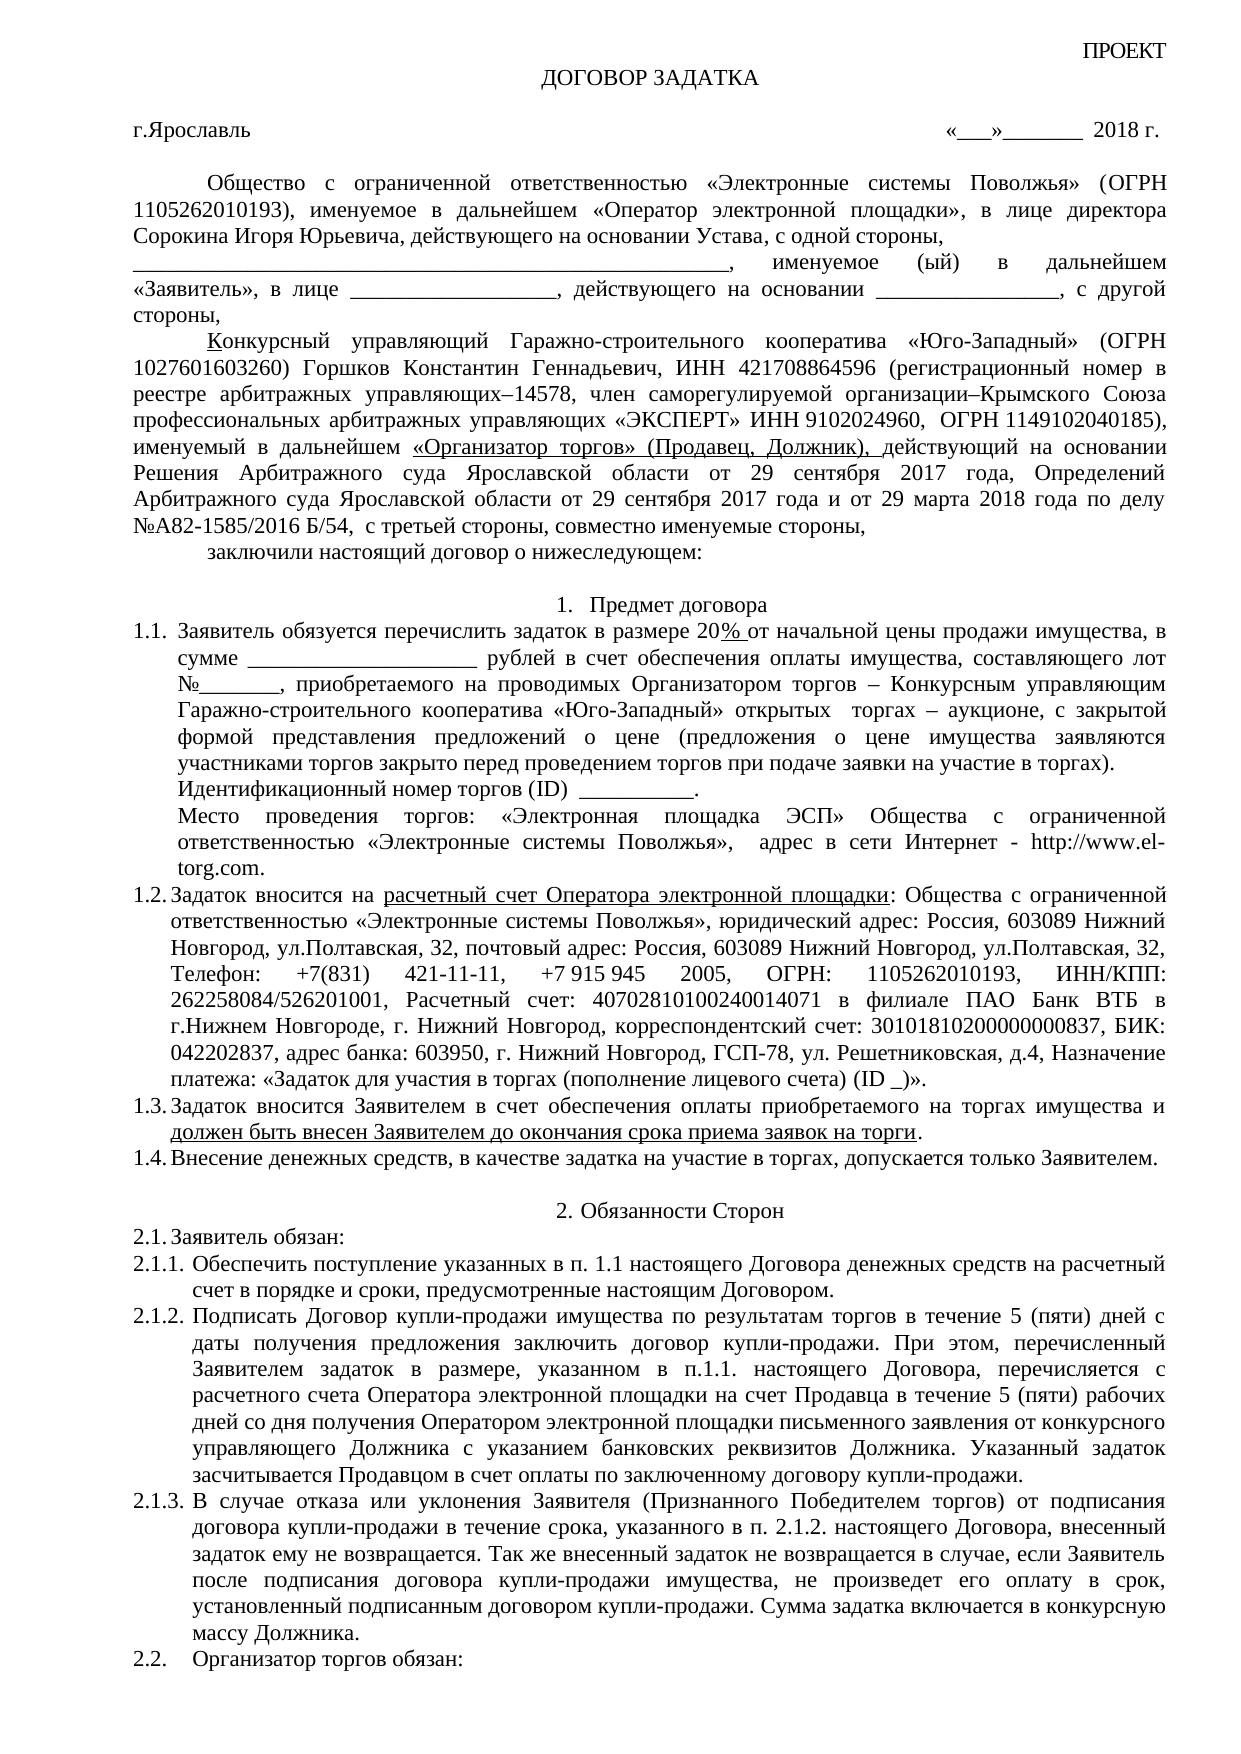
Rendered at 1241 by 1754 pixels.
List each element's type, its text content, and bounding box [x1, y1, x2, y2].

list Организатор торгов обязан: [133, 1645, 1167, 1671]
list Обеспечить поступление указанных в п. 1.1 настоящего Договора денежных средств на расчетный счет в порядке и сроки, предусмотренные настоящим Договором. [133, 1250, 1167, 1302]
list В случае отказа или уклонения Заявителя (Признанного Победителем торгов) от подписания договора купли-продажи в течение срока, указанного в п. 2.1.2. настоящего Договора, внесенный задаток ему не возвращается. Так же внесенный задаток не возвращается в случае, если Заявитель после подписания договора купли-продажи имущества, не произведет его оплату в срок, установленный подписанным договором купли-продажи. Сумма задатка включается в конкурсную массу Должника. [133, 1487, 1167, 1645]
text г.Ярославль «___»_______ 2018 г. [133, 117, 1167, 143]
text заключили настоящий договор о нижеследующем: [133, 538, 1167, 564]
list Внесение денежных средств, в качестве задатка на участие в торгах, допускается только Заявителем. [133, 1144, 1167, 1171]
list Подписать Договор купли-продажи имущества по результатам торгов в течение 5 (пяти) дней с даты получения предложения заключить договор купли-продажи. При этом, перечисленный Заявителем задаток в размере, указанном в п.1.1. настоящего Договора, перечисляется с расчетного счета Оператора электронной площадки на счет Продавца в течение 5 (пяти) рабочих дней со дня получения Оператором электронной площадки письменного заявления от конкурсного управляющего Должника с указанием банковских реквизитов Должника. Указанный задаток засчитывается Продавцом в счет оплаты по заключенному договору купли-продажи. [133, 1302, 1167, 1487]
text Общество с ограниченной ответственностью «Электронные системы Поволжья» (ОГРН 1105262010193), именуемое в дальнейшем «Оператор электронной площадки», в лице директора Сорокина Игоря Юрьевича, действующего на основании Устава, с одной стороны, [133, 169, 1167, 248]
list Задаток вносится Заявителем в счет обеспечения оплаты приобретаемого на торгах имущества и должен быть внесен Заявителем до окончания срока приема заявок на торги. [133, 1092, 1167, 1144]
text ____________________________________________________, именуемое (ый) в дальнейшем «Заявитель», в лице __________________, действующего на основании ________________, с другой стороны, [133, 248, 1167, 327]
list Задаток вносится на расчетный счет Оператора электронной площадки: Общества с ограниченной ответственностью «Электронные системы Поволжья», юридический адрес: Россия, 603089 Нижний Новгород, ул.Полтавская, 32, почтовый адрес: Россия, 603089 Нижний Новгород, ул.Полтавская, 32, Телефон: +7(831) 421-11-11, +7 915 945 2005, ОГРН: 1105262010193, ИНН/КПП: 262258084/526201001, Расчетный счет: 40702810100240014071 в филиале ПАО Банк ВТБ в г.Нижнем Новгороде, г. Нижний Новгород, корреспондентский счет: 30101810200000000837, БИК: 042202837, адрес банка: 603950, г. Нижний Новгород, ГСП-78, ул. Решетниковская, д.4, Назначение платежа: «Задаток для участия в торгах (пополнение лицевого счета) (ID _)». [133, 881, 1167, 1092]
text ПРОЕКТ [133, 37, 1167, 64]
list Обязанности Сторон [556, 1197, 1167, 1223]
list Заявитель обязуется перечислить задаток в размере 20% от начальной цены продажи имущества, в сумме ____________________ рублей в счет обеспечения оплаты имущества, составляющего лот №_______, приобретаемого на проводимых Организатором торгов – Конкурсным управляющим Гаражно-строительного кооператива «Юго-Западный» открытых торгах – аукционе, с закрытой формой представления предложений о цене (предложения о цене имущества заявляются участниками торгов закрыто перед проведением торгов при подаче заявки на участие в торгах). [133, 617, 1167, 775]
text Идентификационный номер торгов (ID) __________. [177, 775, 1167, 802]
list Предмет договора [556, 591, 1167, 617]
text Конкурсный управляющий Гаражно-строительного кооператива «Юго-Западный» (ОГРН 1027601603260) Горшков Константин Геннадьевич, ИНН 421708864596 (регистрационный номер в реестре арбитражных управляющих–14578, член саморегулируемой организации–Крымского Союза профессиональных арбитражных управляющих «ЭКСПЕРТ» ИНН 9102024960, ОГРН 1149102040185), именуемый в дальнейшем «Организатор торгов» (Продавец, Должник), действующий на основании Решения Арбитражного суда Ярославской области от 29 сентября 2017 года, Определений Арбитражного суда Ярославской области от 29 сентября 2017 года и от 29 марта 2018 года по делу №А82-1585/2016 Б/54, с третьей стороны, совместно именуемые стороны, [133, 327, 1167, 538]
text ДОГОВОР ЗАДАТКА [133, 64, 1167, 90]
list Заявитель обязан: [133, 1223, 1167, 1250]
text Место проведения торгов: «Электронная площадка ЭСП» Общества с ограниченной ответственностью «Электронные системы Поволжья», адрес в сети Интернет - http://www.el-torg.com. [177, 802, 1167, 881]
